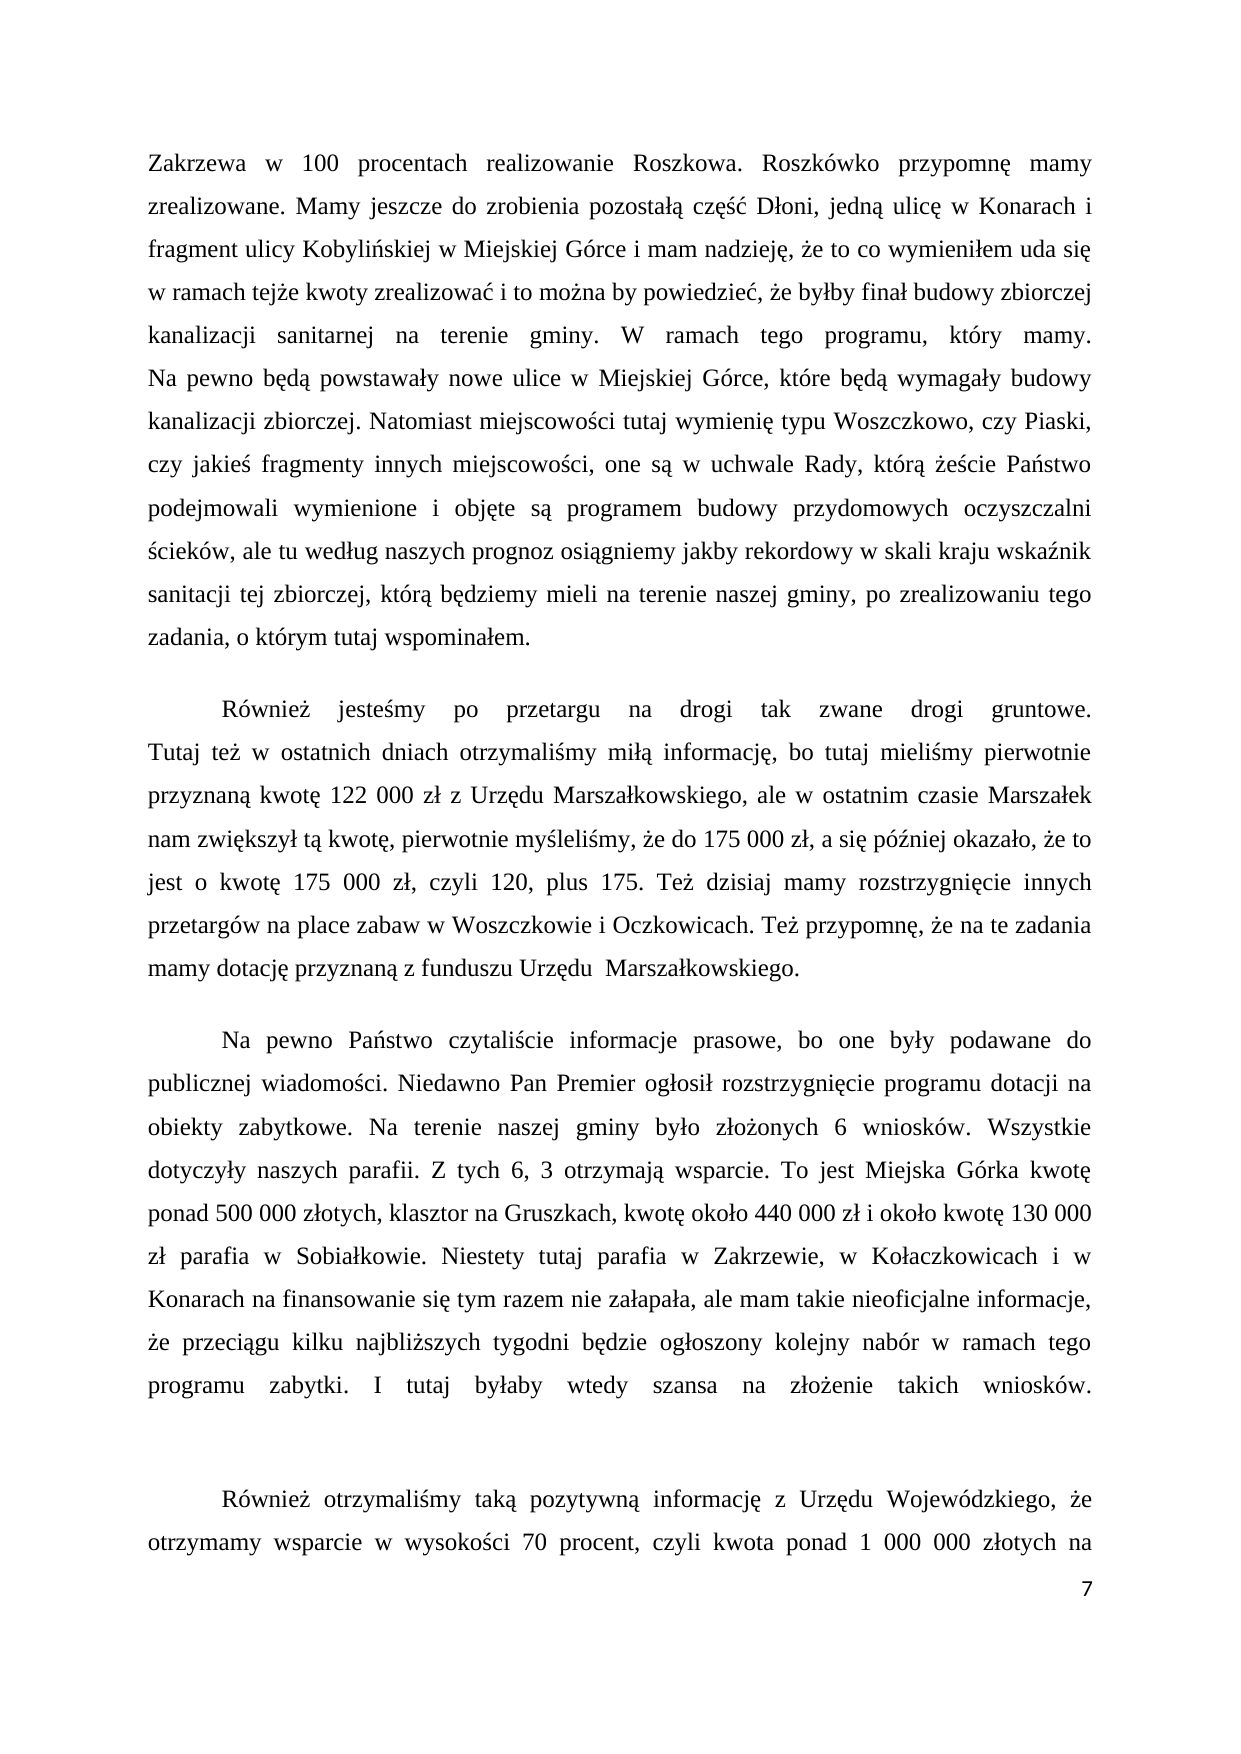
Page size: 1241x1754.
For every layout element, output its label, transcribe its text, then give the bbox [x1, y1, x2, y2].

text Na pewno Państwo czytaliście informacje prasowe, bo one były podawane do publicznej wiadomości. Niedawno Pan Premier ogłosił rozstrzygnięcie programu dotacji na obiekty zabytkowe. Na terenie naszej gminy było złożonych 6 wniosków. Wszystkie dotyczyły naszych parafii. Z tych 6, 3 otrzymają wsparcie. To jest Miejska Górka kwotę ponad 500 000 złotych, klasztor na Gruszkach, kwotę około 440 000 zł i około kwotę 130 000 zł parafia w Sobiałkowie. Niestety tutaj parafia w Zakrzewie, w Kołaczkowicach i w Konarach na finansowanie się tym razem nie załapała, ale mam takie nieoficjalne informacje, że przeciągu kilku najbliższych tygodni będzie ogłoszony kolejny nabór w ramach tego programu zabytki. I tutaj byłaby wtedy szansa na złożenie takich wniosków. [148, 1025, 1093, 1441]
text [148, 148, 1093, 651]
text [148, 1484, 1093, 1556]
text Również jesteśmy po przetargu na drogi tak zwane drogi gruntowe. Tutaj też w ostatnich dniach otrzymaliśmy miłą informację, bo tutaj mieliśmy pierwotnie przyznaną kwotę 122 000 zł z Urzędu Marszałkowskiego, ale w ostatnim czasie Marszałek nam zwiększył tą kwotę, pierwotnie myśleliśmy, że do 175 000 zł, a się później okazało, że to jest o kwotę 175 000 zł, czyli 120, plus 175. Też dzisiaj mamy rozstrzygnięcie innych przetargów na place zabaw w Woszczkowie i Oczkowicach. Też przypomnę, że na te zadania mamy dotację przyznaną z funduszu Urzędu Marszałkowskiego. [148, 694, 1093, 982]
